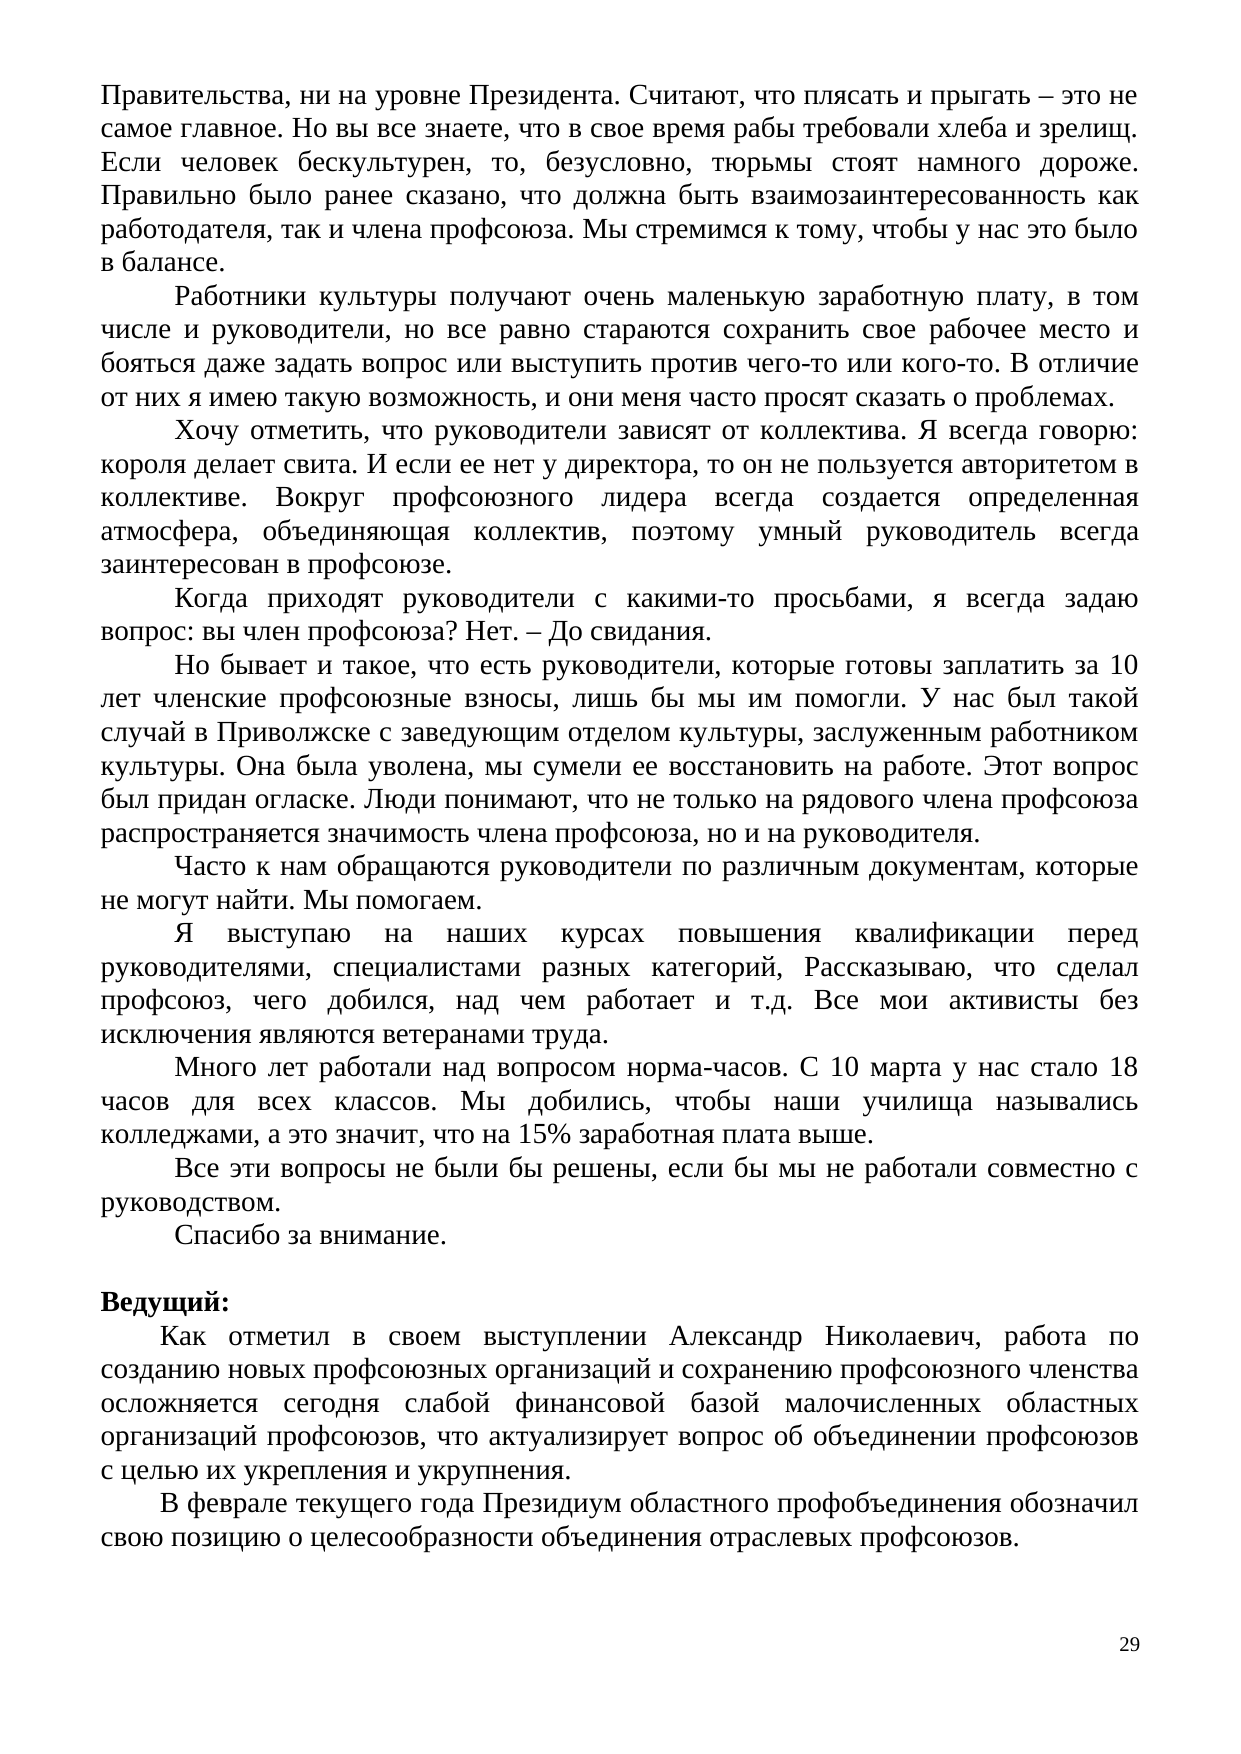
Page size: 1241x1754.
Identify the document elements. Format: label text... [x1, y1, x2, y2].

text Как отметил в своем выступлении Александр Николаевич, работа по созданию новых профсоюзных организаций и сохранению профсоюзного членства осложняется сегодня слабой финансовой базой малочисленных областных организаций профсоюзов, что актуализирует вопрос об объединении профсоюзов с целью их укрепления и укрупнения. [100, 1318, 1140, 1486]
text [100, 77, 1140, 278]
text Все эти вопросы не были бы решены, если бы мы не работали совместно с руководством. [100, 1150, 1140, 1217]
text Но бывает и такое, что есть руководители, которые готовы заплатить за 10 лет членские профсоюзные взносы, лишь бы мы им помогли. У нас был такой случай в Приволжске с заведующим отделом культуры, заслуженным работником культуры. Она была уволена, мы сумели ее восстановить на работе. Этот вопрос был придан огласке. Люди понимают, что не только на рядового члена профсоюза распространяется значимость члена профсоюза, но и на руководителя. [100, 647, 1140, 848]
text Часто к нам обращаются руководители по различным документам, которые не могут найти. Мы помогаем. [100, 848, 1140, 915]
text Спасибо за внимание. [100, 1217, 1140, 1251]
text Много лет работали над вопросом норма-часов. С 10 марта у нас стало 18 часов для всех классов. Мы добились, чтобы наши училища назывались колледжами, а это значит, что на 15% заработная плата выше. [100, 1049, 1140, 1150]
text Ведущий: [100, 1284, 1140, 1318]
text В феврале текущего года Президиум областного профобъединения обозначил свою позицию о целесообразности объединения отраслевых профсоюзов. [100, 1486, 1140, 1553]
text Я выступаю на наших курсах повышения квалификации перед руководителями, специалистами разных категорий, Рассказываю, что сделал профсоюз, чего добился, над чем работает и т.д. Все мои активисты без исключения являются ветеранами труда. [100, 915, 1140, 1049]
text Хочу отметить, что руководители зависят от коллектива. Я всегда говорю: короля делает свита. И если ее нет у директора, то он не пользуется авторитетом в коллективе. Вокруг профсоюзного лидера всегда создается определенная атмосфера, объединяющая коллектив, поэтому умный руководитель всегда заинтересован в профсоюзе. [100, 412, 1140, 580]
text Работники культуры получают очень маленькую заработную плату, в том числе и руководители, но все равно стараются сохранить свое рабочее место и бояться даже задать вопрос или выступить против чего-то или кого-то. В отличие от них я имею такую возможность, и они меня часто просят сказать о проблемах. [100, 278, 1140, 412]
text Когда приходят руководители с какими-то просьбами, я всегда задаю вопрос: вы член профсоюза? Нет. – До свидания. [100, 580, 1140, 647]
